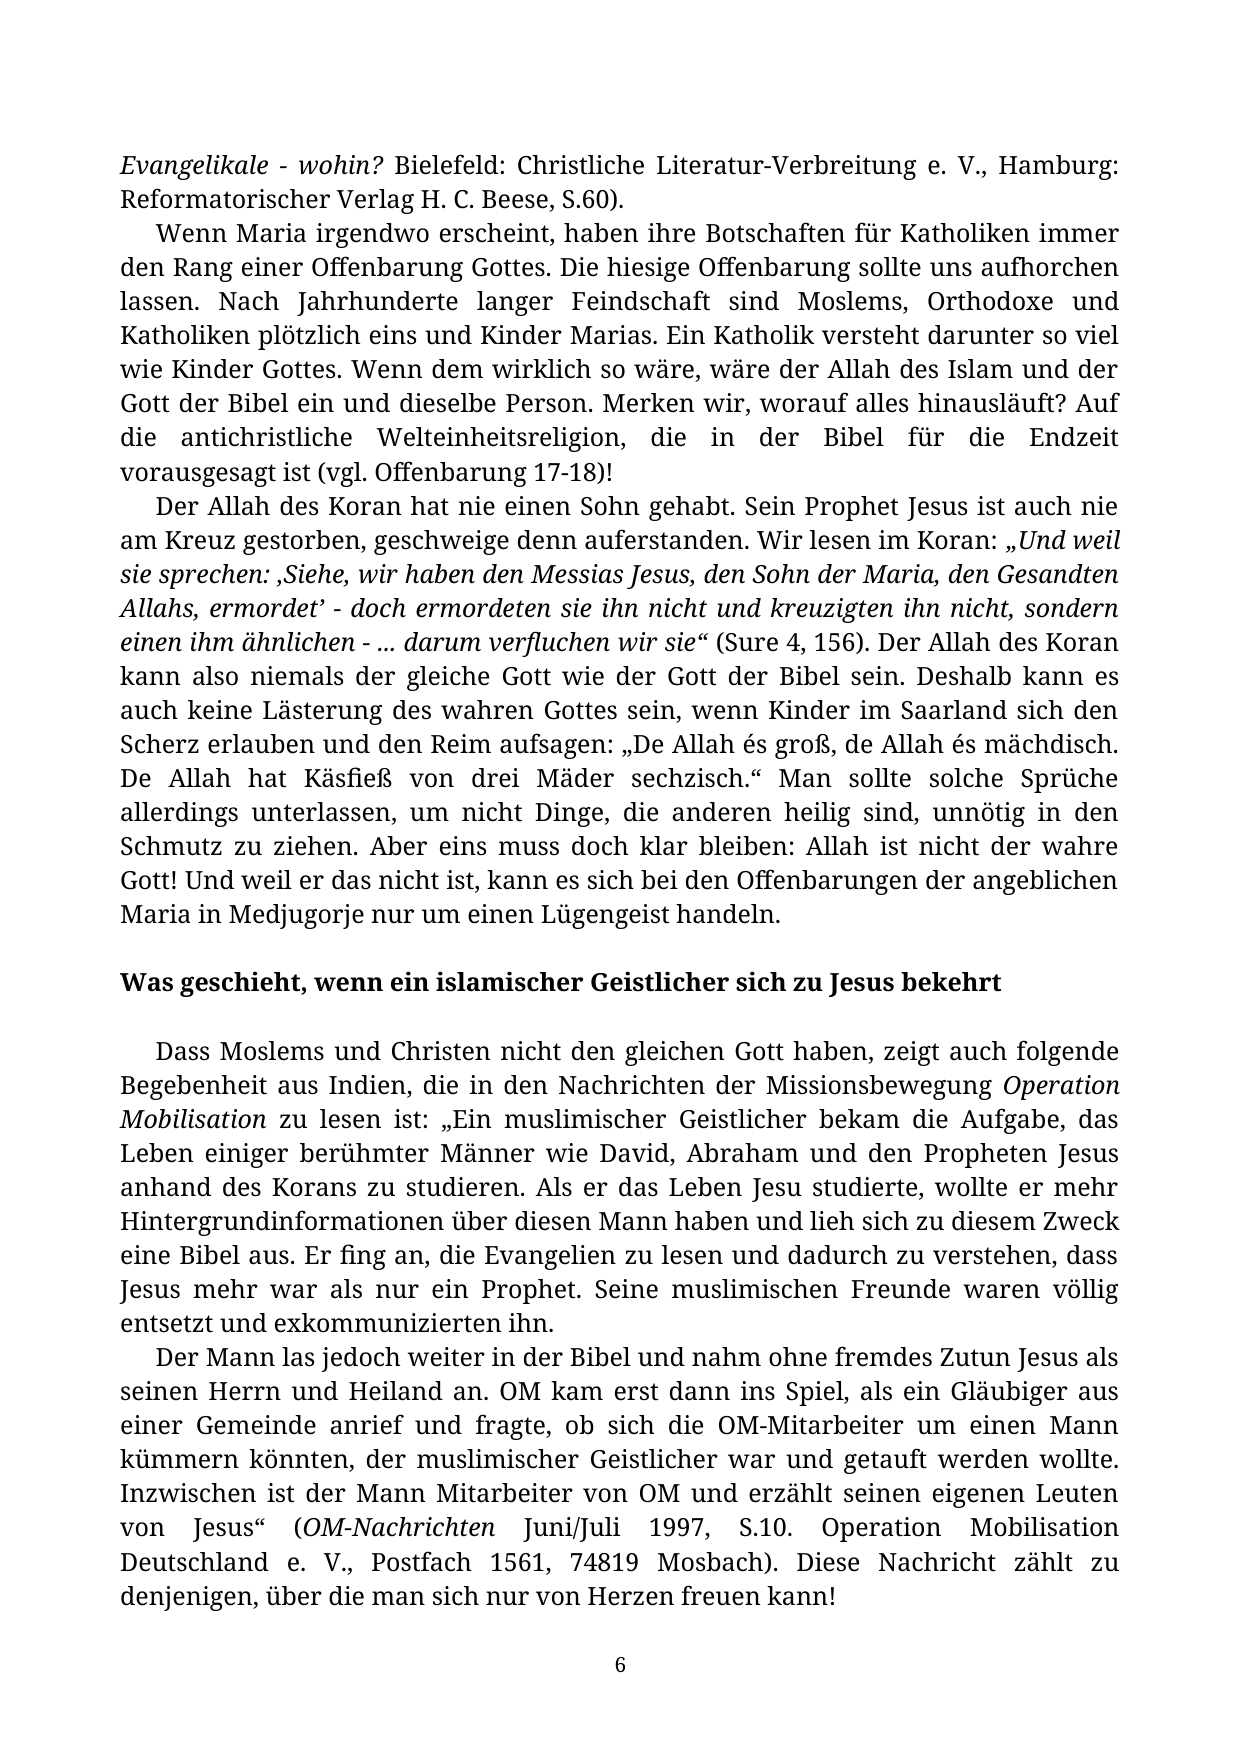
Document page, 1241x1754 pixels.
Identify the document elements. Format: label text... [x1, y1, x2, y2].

text Wenn Maria irgendwo erscheint, haben ihre Botschaften für Katholiken immer den Rang einer Offenbarung Gottes. Die hiesige Offenbarung sollte uns aufhorchen lassen. Nach Jahrhunderte langer Feindschaft sind Moslems, Orthodoxe und Katholiken plötzlich eins und Kinder Marias. Ein Katholik versteht darunter so viel wie Kinder Gottes. Wenn dem wirklich so wäre, wäre der Allah des Islam und der Gott der Bibel ein und dieselbe Person. Merken wir, worauf alles hinausläuft? Auf die antichristliche Welteinheitsreligion, die in der Bibel für die Endzeit vorausgesagt ist (vgl. Offenbarung 17-18)! [120, 216, 1120, 488]
text Was geschieht, wenn ein islamischer Geistlicher sich zu Jesus bekehrt [120, 965, 1120, 999]
text Dass Moslems und Christen nicht den gleichen Gott haben, zeigt auch folgende Begebenheit aus Indien, die in den Nachrichten der Missionsbewegung Operation Mobilisation zu lesen ist: „Ein muslimischer Geistlicher bekam die Aufgabe, das Leben einiger berühmter Männer wie David, Abraham und den Propheten Jesus anhand des Korans zu studieren. Als er das Leben Jesu studierte, wollte er mehr Hintergrundinformationen über diesen Mann haben und lieh sich zu diesem Zweck eine Bibel aus. Er fing an, die Evangelien zu lesen und dadurch zu verstehen, dass Jesus mehr war als nur ein Prophet. Seine muslimischen Freunde waren völlig entsetzt und exkommunizierten ihn. [120, 1033, 1120, 1340]
text Der Allah des Koran hat nie einen Sohn gehabt. Sein Prophet Jesus ist auch nie am Kreuz gestorben, geschweige denn auferstanden. Wir lesen im Koran: „Und weil sie sprechen: ‚Siehe, wir haben den Messias Jesus, den Sohn der Maria, den Gesandten Allahs, ermordet’ - doch ermordeten sie ihn nicht und kreuzigten ihn nicht, sondern einen ihm ähnlichen - ... darum verfluchen wir sie“ (Sure 4, 156). Der Allah des Koran kann also niemals der gleiche Gott wie der Gott der Bibel sein. Deshalb kann es auch keine Lästerung des wahren Gottes sein, wenn Kinder im Saarland sich den Scherz erlauben und den Reim aufsagen: „De Allah és groß, de Allah és mächdisch. De Allah hat Käsfieß von drei Mäder sechzisch.“ Man sollte solche Sprüche allerdings unterlassen, um nicht Dinge, die anderen heilig sind, unnötig in den Schmutz zu ziehen. Aber eins muss doch klar bleiben: Allah ist nicht der wahre Gott! Und weil er das nicht ist, kann es sich bei den Offenbarungen der angeblichen Maria in Medjugorje nur um einen Lügengeist handeln. [120, 488, 1120, 931]
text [120, 148, 1120, 216]
text Der Mann las jedoch weiter in der Bibel und nahm ohne fremdes Zutun Jesus als seinen Herrn und Heiland an. OM kam erst dann ins Spiel, als ein Gläubiger aus einer Gemeinde anrief und fragte, ob sich die OM-Mitarbeiter um einen Mann kümmern könnten, der muslimischer Geistlicher war und getauft werden wollte. Inzwischen ist der Mann Mitarbeiter von OM und erzählt seinen eigenen Leuten von Jesus“ (OM-Nachrichten Juni/Juli 1997, S.10. Operation Mobilisation Deutschland e. V., Postfach 1561, 74819 Mosbach). Diese Nachricht zählt zu denjenigen, über die man sich nur von Herzen freuen kann! [120, 1340, 1120, 1612]
